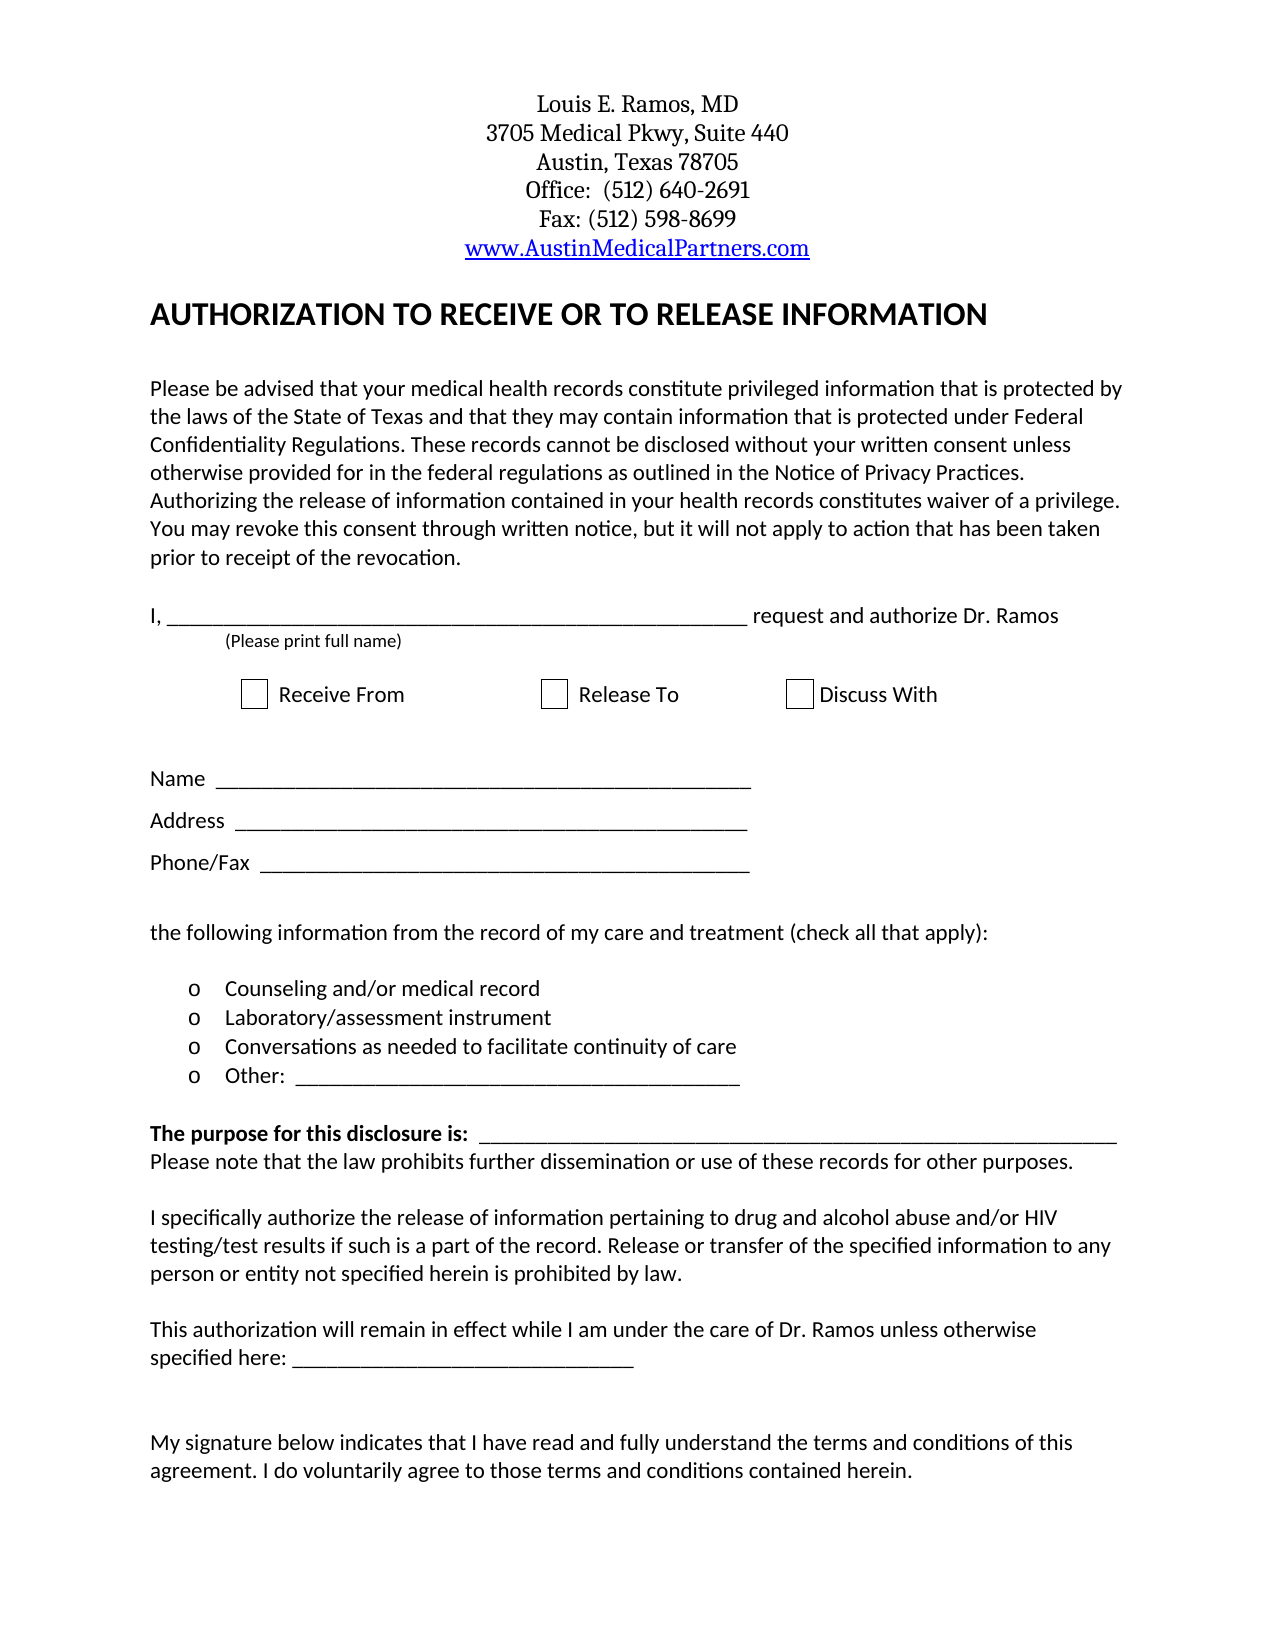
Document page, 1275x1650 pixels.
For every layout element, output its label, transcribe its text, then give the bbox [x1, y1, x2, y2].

text www.AustinMedicalPartners.com [150, 234, 1125, 262]
text Office: (512) 640-2691 [150, 176, 1125, 205]
text This authorization will remain in effect while I am under the care of Dr. Ramos unless otherwise specified here: ______________________________ [150, 1315, 1125, 1371]
list Other: _______________________________________ [187, 1062, 1125, 1091]
text 3705 Medical Pkwy, Suite 440 [150, 119, 1125, 147]
text The purpose for this disclosure is: ________________________________________________________ [150, 1119, 1125, 1147]
text I specifically authorize the release of information pertaining to drug and alcohol abuse and/or HIV testing/test results if such is a part of the record. Release or transfer of the specified information to any person or entity not specified herein is prohibited by law. [150, 1203, 1125, 1287]
text Fax: (512) 598-8699 [150, 205, 1125, 234]
text Austin, Texas 78705 [150, 147, 1125, 176]
text My signature below indicates that I have read and fully understand the terms and conditions of this agreement. I do voluntarily agree to those terms and conditions contained herein. [150, 1428, 1125, 1484]
text Please note that the law prohibits further dissemination or use of these records for other purposes. [150, 1147, 1125, 1175]
text Name _______________________________________________ [150, 764, 1125, 792]
list Counseling and/or medical record [187, 974, 1125, 1003]
list Conversations as needed to facilitate continuity of care [187, 1032, 1125, 1062]
text the following information from the record of my care and treatment (check all that apply): [150, 918, 1125, 946]
text Receive From Release To Discuss With [150, 680, 1125, 750]
text I, ___________________________________________________ request and authorize Dr. Ramos [150, 601, 1125, 629]
list Laboratory/assessment instrument [187, 1003, 1125, 1032]
text (Please print full name) [150, 629, 1125, 652]
text Please be advised that your medical health records constitute privileged information that is protected by the laws of the State of Texas and that they may contain information that is protected under Federal Confidentiality Regulations. These records cannot be disclosed without your written consent unless otherwise provided for in the federal regulations as outlined in the Notice of Privacy Practices. Authorizing the release of information contained in your health records constitutes waiver of a privilege. You may revoke this consent through written notice, but it will not apply to action that has been taken prior to receipt of the revocation. [150, 374, 1125, 571]
text Louis E. Ramos, MD [150, 90, 1125, 119]
text Address _____________________________________________ [150, 806, 1125, 834]
text Phone/Fax ___________________________________________ [150, 848, 1125, 876]
text AUTHORIZATION TO RECEIVE OR TO RELEASE INFORMATION [150, 293, 1125, 334]
